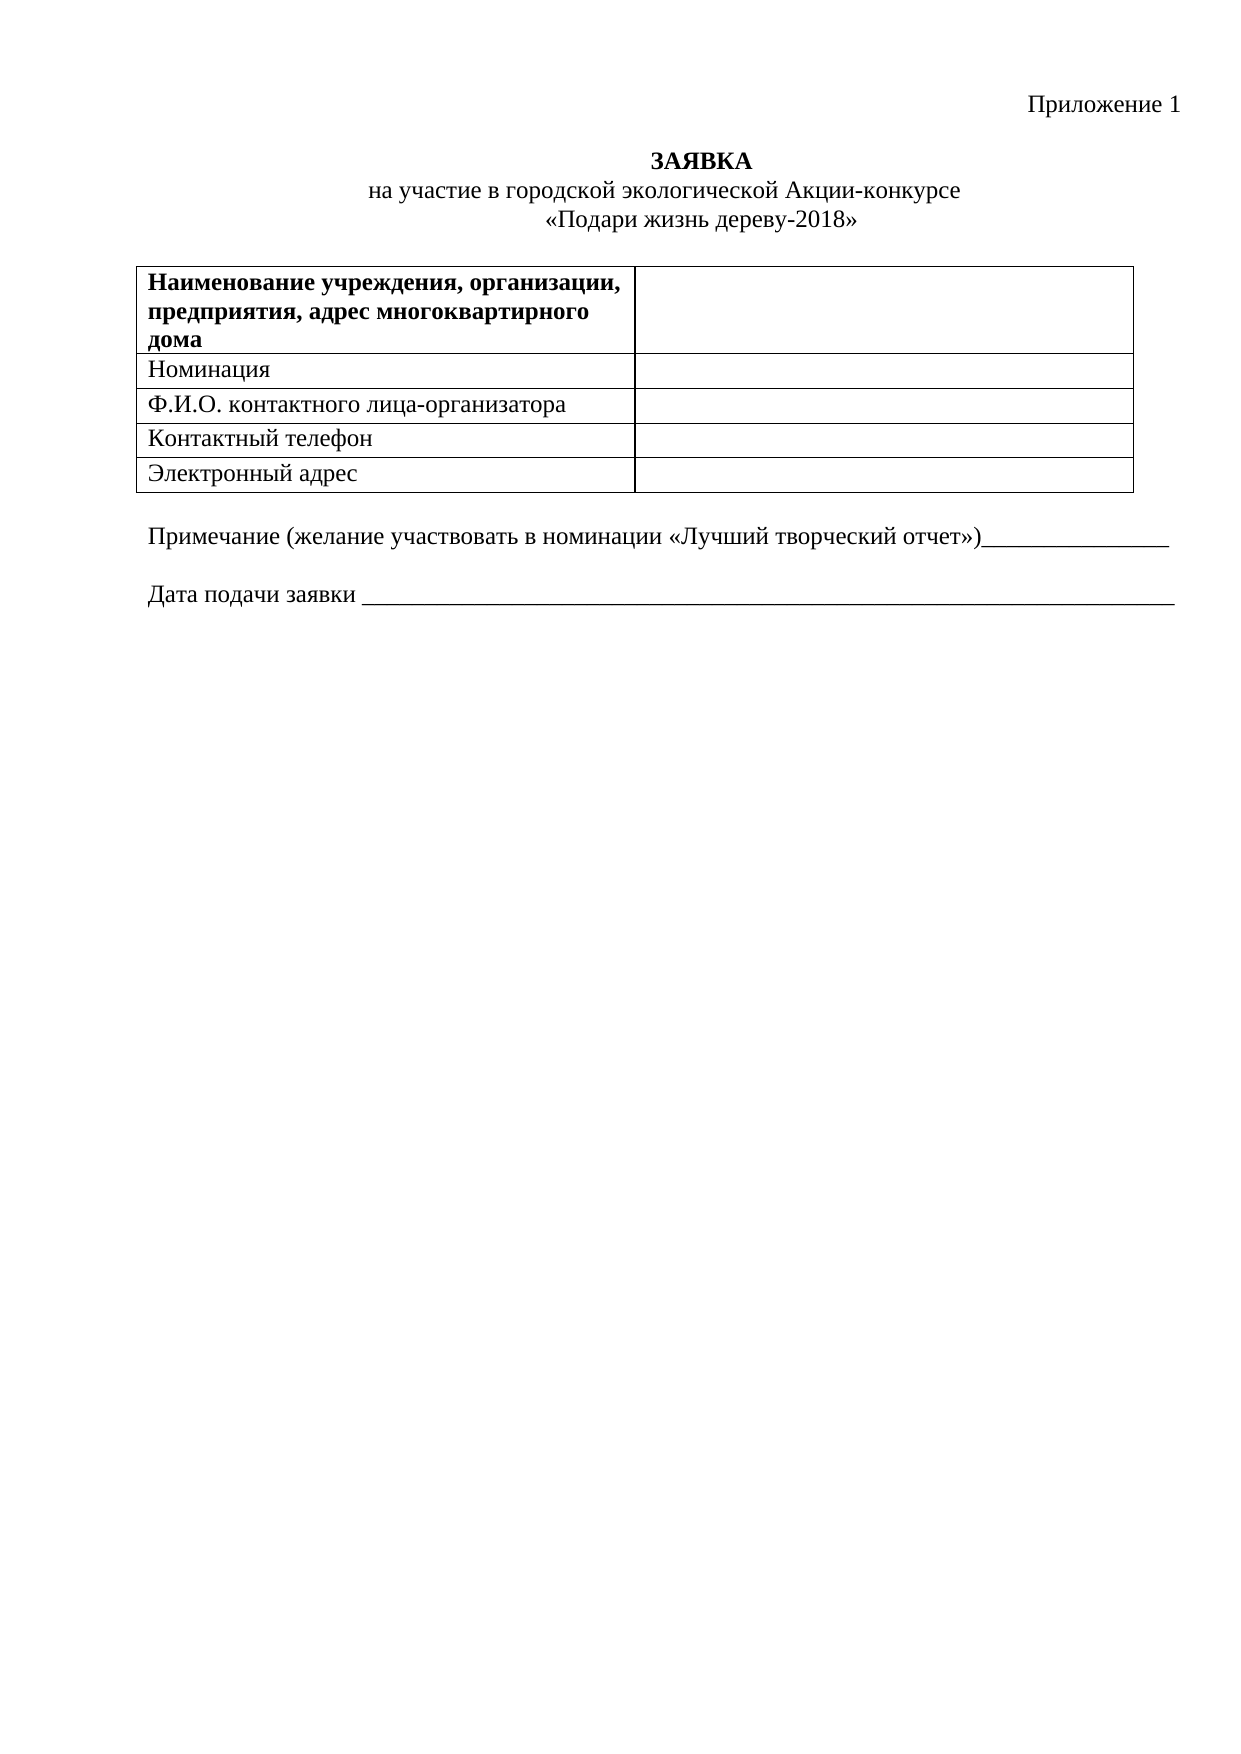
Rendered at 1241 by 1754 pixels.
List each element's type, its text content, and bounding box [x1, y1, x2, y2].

table_cell [636, 389, 1133, 422]
text Примечание (желание участвовать в номинации «Лучший творческий отчет»)_______________ [148, 521, 1181, 550]
text Дата подачи заявки _________________________________________________________________ [148, 579, 1181, 608]
table_cell Ф.И.О. контактного лица-организатора [137, 389, 634, 422]
table_cell Номинация [137, 354, 634, 388]
table_header [636, 267, 1133, 353]
table_cell Контактный телефон [137, 424, 634, 457]
table_cell [636, 458, 1133, 492]
text ЗАЯВКА на участие в городской экологической Акции-конкурсе [148, 146, 1181, 204]
table_header Наименование учреждения, организации, предприятия, адрес многоквартирного дома [137, 267, 634, 353]
table_cell [636, 424, 1133, 457]
table_cell [636, 354, 1133, 388]
table_cell Электронный адрес [137, 458, 634, 492]
text «Подари жизнь дереву-2018» [148, 204, 1181, 232]
text Приложение 1 [148, 89, 1181, 117]
